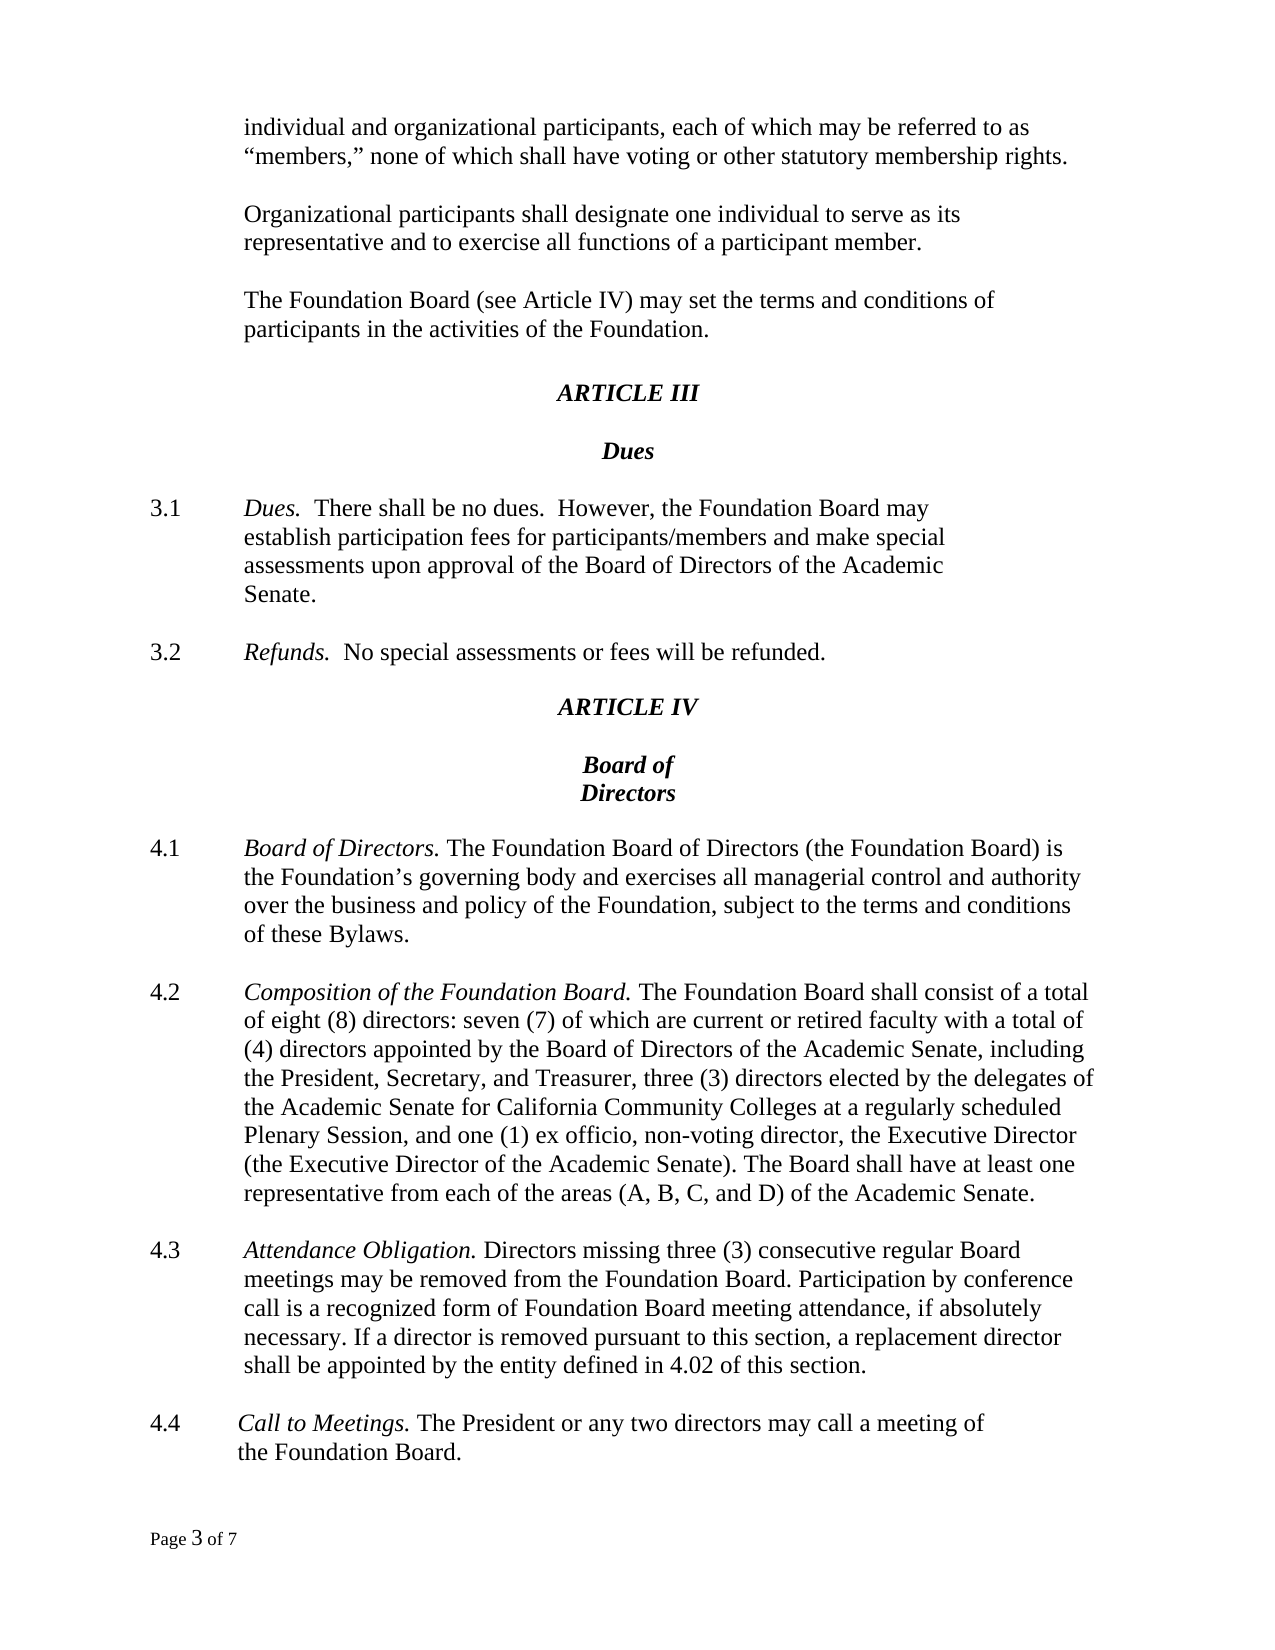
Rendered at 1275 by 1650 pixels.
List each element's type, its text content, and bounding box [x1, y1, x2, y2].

text Dues [539, 436, 719, 464]
list Call to Meetings. The President or any two directors may call a meeting of the Foundation Board. [150, 1408, 1005, 1466]
subtitle ARTICLE III [539, 378, 720, 407]
text The Foundation Board (see Article IV) may set the terms and conditions of participants in the activities of the Foundation. [244, 285, 1095, 342]
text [150, 112, 1082, 170]
text 3.1 Dues. There shall be no dues. However, the Foundation Board may establish participation fees for participants/members and make special assessments upon approval of the Board of Directors of the Academic Senate. [150, 493, 1019, 608]
text 3.2 Refunds. No special assessments or fees will be refunded. [150, 637, 1110, 665]
text Board of Directors [539, 750, 719, 807]
subtitle ARTICLE IV [539, 692, 719, 721]
list Composition of the Foundation Board. The Foundation Board shall consist of a total of eight (8) directors: seven (7) of which are current or retired faculty with a total of (4) directors appointed by the Board of Directors of the Academic Senate, including the President, Secretary, and Treasurer, three (3) directors elected by the delegates of the Academic Senate for California Community Colleges at a regularly scheduled Plenary Session, and one (1) ex officio, non-voting director, the Executive Director (the Executive Director of the Academic Senate). The Board shall have at least one representative from each of the areas (A, B, C, and D) of the Academic Senate. [150, 977, 1099, 1207]
list Board of Directors. The Foundation Board of Directors (the Foundation Board) is the Foundation’s governing body and exercises all managerial control and authority over the business and policy of the Foundation, subject to the terms and conditions of these Bylaws. [150, 833, 1092, 948]
list Attendance Obligation. Directors missing three (3) consecutive regular Board meetings may be removed from the Foundation Board. Participation by conference call is a recognized form of Foundation Board meeting attendance, if absolutely necessary. If a director is removed pursuant to this section, a replacement director shall be appointed by the entity defined in 4.02 of this section. [150, 1236, 1100, 1379]
text Organizational participants shall designate one individual to serve as its representative and to exercise all functions of a participant member. [244, 199, 1095, 256]
